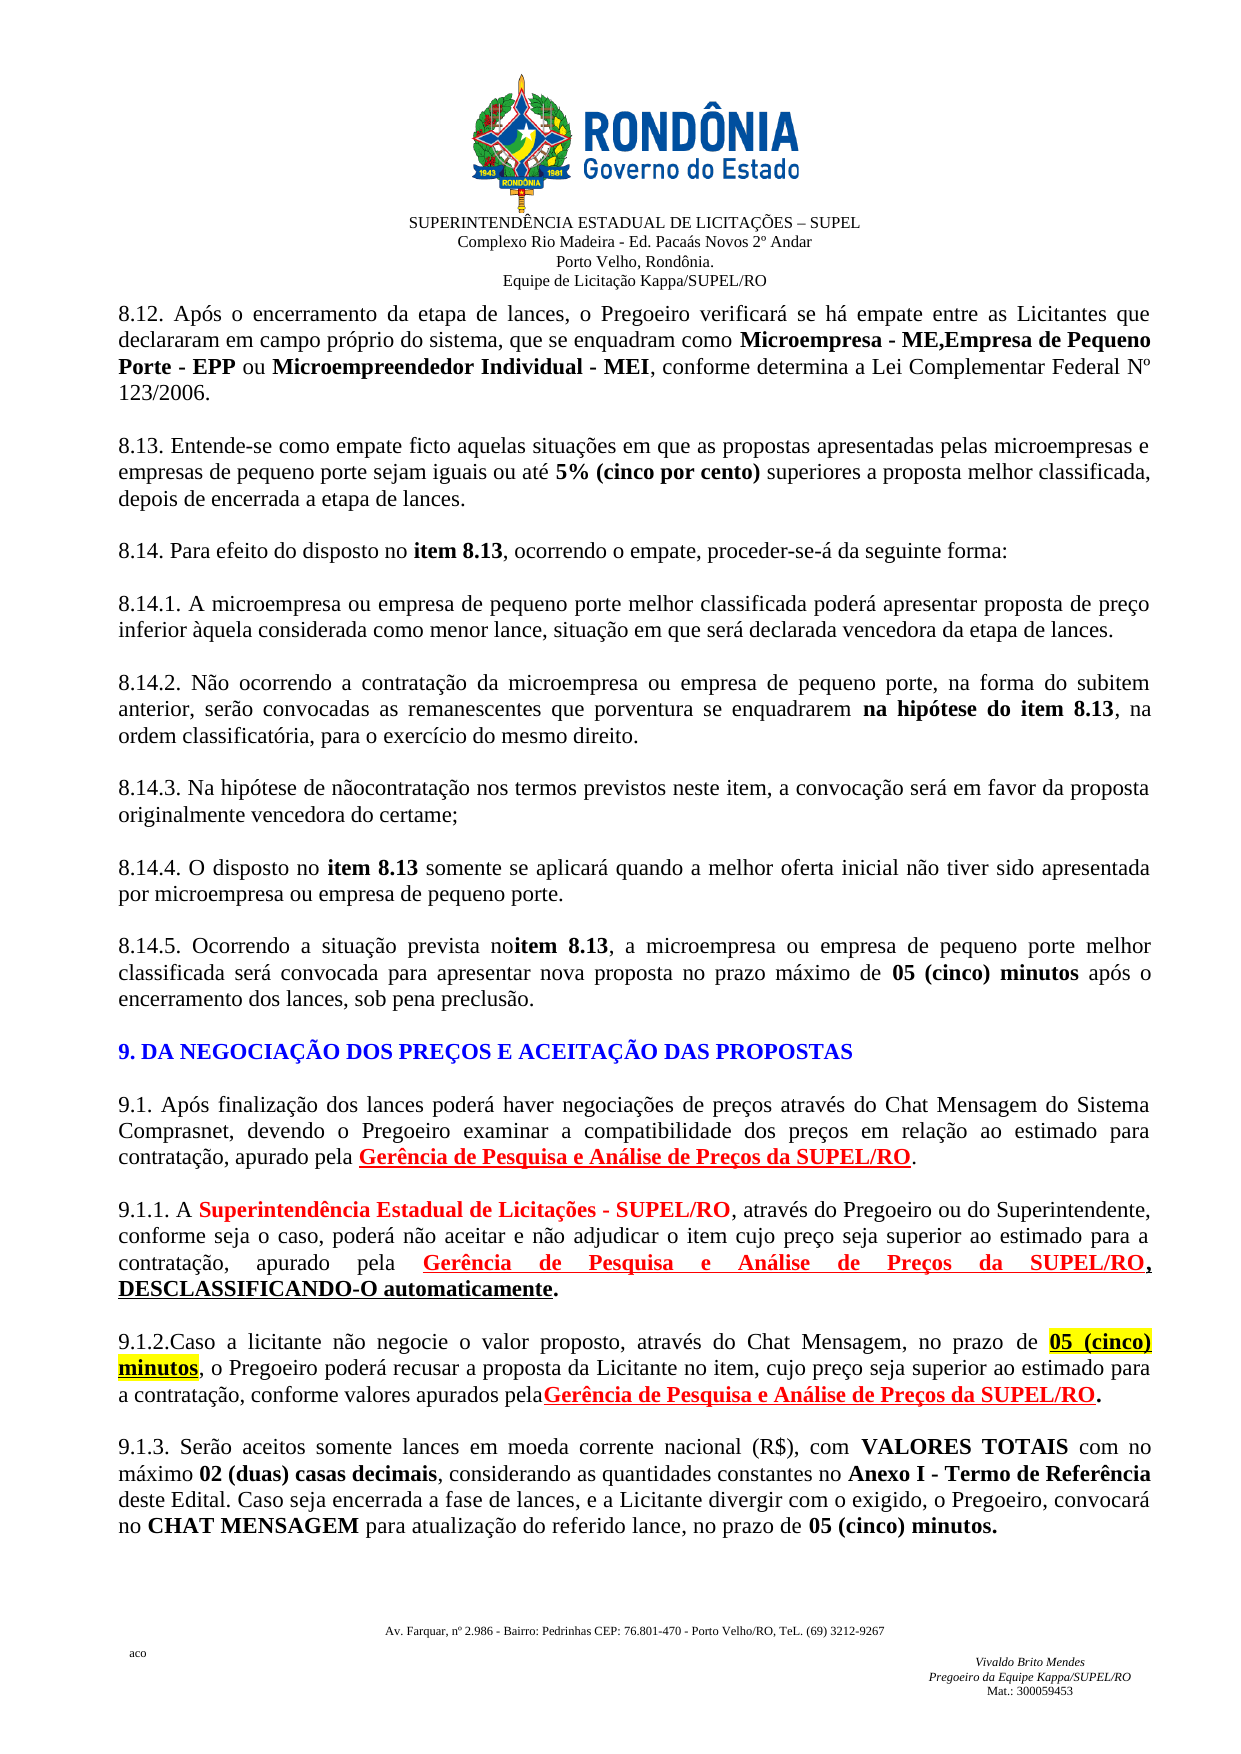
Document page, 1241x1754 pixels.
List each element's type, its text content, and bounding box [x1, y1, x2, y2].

text 9.1. Após finalização dos lances poderá haver negociações de preços através do Chat Mensagem do Sistema Comprasnet, devendo o Pregoeiro examinar a compatibilidade dos preços em relação ao estimado para contratação, apurado pela Gerência de Pesquisa e Análise de Preços da SUPEL/RO. [118, 1091, 1152, 1170]
text 8.14.2. Não ocorrendo a contratação da microempresa ou empresa de pequeno porte, na forma do subitem anterior, serão convocadas as remanescentes que porventura se enquadrarem na hipótese do item 8.13, na ordem classificatória, para o exercício do mesmo direito. [118, 669, 1152, 748]
text 8.14.1. A microempresa ou empresa de pequeno porte melhor classificada poderá apresentar proposta de preço inferior àquela considerada como menor lance, situação em que será declarada vencedora da etapa de lances. [118, 590, 1152, 643]
text 9.1.3. Serão aceitos somente lances em moeda corrente nacional (R$), com VALORES TOTAIS com no máximo 02 (duas) casas decimais, considerando as quantidades constantes no Anexo I - Termo de Referência deste Edital. Caso seja encerrada a fase de lances, e a Licitante divergir com o exigido, o Pregoeiro, convocará no CHAT MENSAGEM para atualização do referido lance, no prazo de 05 (cinco) minutos. [118, 1433, 1152, 1539]
text 9. DA NEGOCIAÇÃO DOS PREÇOS E ACEITAÇÃO DAS PROPOSTAS [118, 1038, 1152, 1064]
text 8.12. Após o encerramento da etapa de lances, o Pregoeiro verificará se há empate entre as Licitantes que declararam em campo próprio do sistema, que se enquadram como Microempresa - ME,Empresa de Pequeno Porte - EPP ou Microempreendedor Individual - MEI, conforme determina a Lei Complementar Federal Nº 123/2006. [118, 300, 1152, 406]
picture [471, 73, 799, 213]
text 8.14. Para efeito do disposto no item 8.13, ocorrendo o empate, proceder-se-á da seguinte forma: [118, 537, 1152, 564]
text 9.1.1. A Superintendência Estadual de Licitações - SUPEL/RO, através do Pregoeiro ou do Superintendente, conforme seja o caso, poderá não aceitar e não adjudicar o item cujo preço seja superior ao estimado para a contratação, apurado pela Gerência de Pesquisa e Análise de Preços da SUPEL/RO, DESCLASSIFICANDO-O automaticamente. [118, 1196, 1152, 1302]
text 8.14.3. Na hipótese de nãocontratação nos termos previstos neste item, a convocação será em favor da proposta originalmente vencedora do certame; [118, 774, 1152, 827]
text 8.14.4. O disposto no item 8.13 somente se aplicará quando a melhor oferta inicial não tiver sido apresentada por microempresa ou empresa de pequeno porte. [118, 853, 1152, 906]
text 9.1.2.Caso a licitante não negocie o valor proposto, através do Chat Mensagem, no prazo de 05 (cinco) minutos, o Pregoeiro poderá recusar a proposta da Licitante no item, cujo preço seja superior ao estimado para a contratação, conforme valores apurados pelaGerência de Pesquisa e Análise de Preços da SUPEL/RO. [118, 1328, 1152, 1407]
text 8.14.5. Ocorrendo a situação prevista noitem 8.13, a microempresa ou empresa de pequeno porte melhor classificada será convocada para apresentar nova proposta no prazo máximo de 05 (cinco) minutos após o encerramento dos lances, sob pena preclusão. [118, 933, 1152, 1012]
text 8.13. Entende-se como empate ficto aquelas situações em que as propostas apresentadas pelas microempresas e empresas de pequeno porte sejam iguais ou até 5% (cinco por cento) superiores a proposta melhor classificada, depois de encerrada a etapa de lances. [118, 432, 1152, 511]
